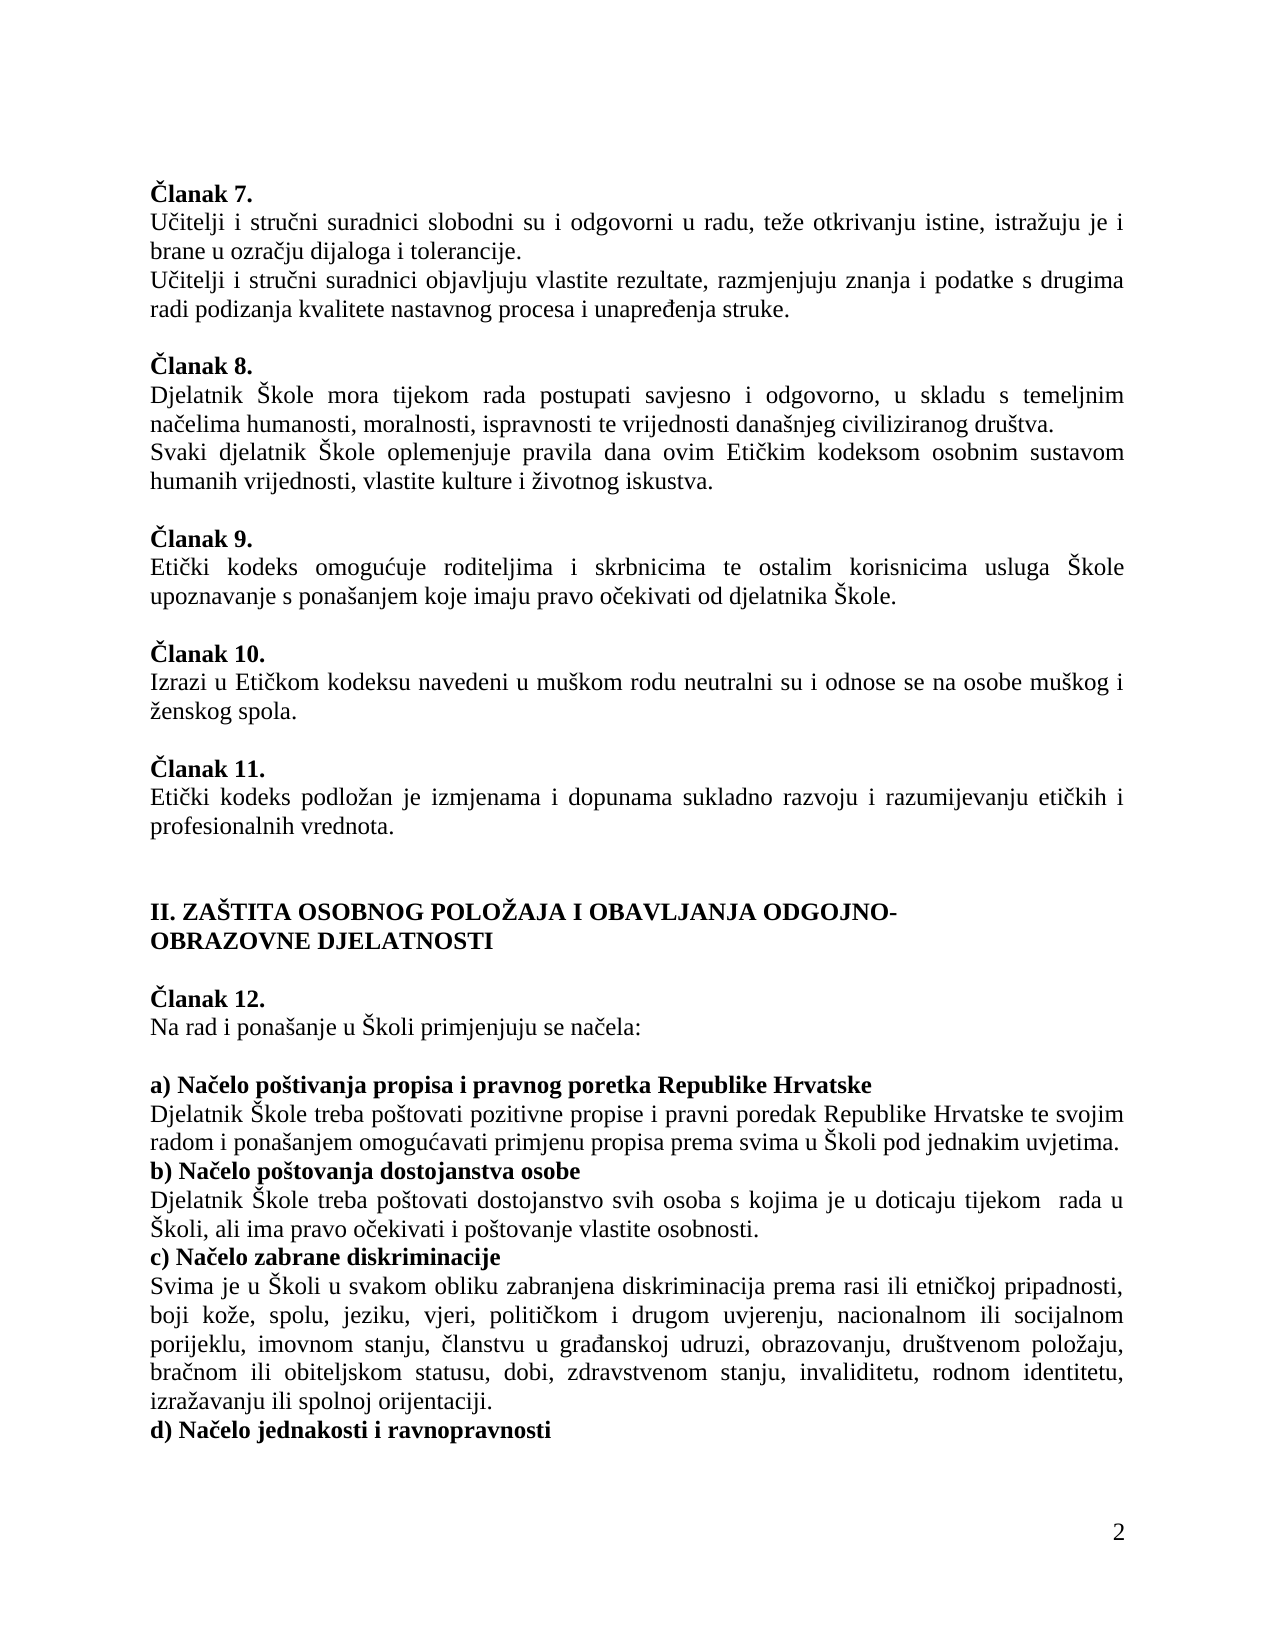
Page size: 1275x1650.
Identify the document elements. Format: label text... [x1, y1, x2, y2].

text Članak 7. [150, 179, 1125, 207]
text Članak 11. [150, 754, 1125, 782]
text Članak 12. [150, 984, 1125, 1012]
text Članak 10. [150, 639, 1125, 667]
text Na rad i ponašanje u Školi primjenjuju se načela: [150, 1012, 1125, 1041]
text b) Načelo poštovanja dostojanstva osobe [150, 1156, 1125, 1185]
text Učitelji i stručni suradnici objavljuju vlastite rezultate, razmjenjuju znanja i podatke s drugima radi podizanja kvalitete nastavnog procesa i unapređenja struke. [150, 265, 1125, 322]
text a) Načelo poštivanja propisa i pravnog poretka Republike Hrvatske Djelatnik Škole treba poštovati pozitivne propise i pravni poredak Republike Hrvatske te svojim radom i ponašanjem omogućavati primjenu propisa prema svima u Školi pod jednakim uvjetima. [150, 1070, 1125, 1156]
text Djelatnik Škole mora tijekom rada postupati savjesno i odgovorno, u skladu s temeljnim načelima humanosti, moralnosti, ispravnosti te vrijednosti današnjeg civiliziranog društva. [150, 380, 1125, 437]
text Članak 9. [150, 524, 1125, 552]
text OBRAZOVNE DJELATNOSTI [150, 926, 1125, 955]
text c) Načelo zabrane diskriminacije [150, 1242, 1125, 1271]
text II. ZAŠTITA OSOBNOG POLOŽAJA I OBAVLJANJA ODGOJNO- [150, 897, 1125, 926]
text Svaki djelatnik Škole oplemenjuje pravila dana ovim Etičkim kodeksom osobnim sustavom humanih vrijednosti, vlastite kulture i životnog iskustva. [150, 437, 1125, 495]
text Etički kodeks omogućuje roditeljima i skrbnicima te ostalim korisnicima usluga Škole upoznavanje s ponašanjem koje imaju pravo očekivati od djelatnika Škole. [150, 552, 1125, 610]
text Izrazi u Etičkom kodeksu navedeni u muškom rodu neutralni su i odnose se na osobe muškog i ženskog spola. [150, 667, 1125, 725]
text Članak 8. [150, 351, 1125, 380]
text d) Načelo jednakosti i ravnopravnosti [150, 1415, 1125, 1444]
text Svima je u Školi u svakom obliku zabranjena diskriminacija prema rasi ili etničkoj pripadnosti, boji kože, spolu, jeziku, vjeri, političkom i drugom uvjerenju, nacionalnom ili socijalnom porijeklu, imovnom stanju, članstvu u građanskoj udruzi, obrazovanju, društvenom položaju, bračnom ili obiteljskom statusu, dobi, zdravstvenom stanju, invaliditetu, rodnom identitetu, izražavanju ili spolnoj orijentaciji. [150, 1271, 1125, 1415]
text Etički kodeks podložan je izmjenama i dopunama sukladno razvoju i razumijevanju etičkih i profesionalnih vrednota. [150, 782, 1125, 840]
text Djelatnik Škole treba poštovati dostojanstvo svih osoba s kojima je u doticaju tijekom rada u Školi, ali ima pravo očekivati i poštovanje vlastite osobnosti. [150, 1185, 1125, 1242]
text Učitelji i stručni suradnici slobodni su i odgovorni u radu, teže otkrivanju istine, istražuju je i brane u ozračju dijaloga i tolerancije. [150, 207, 1125, 265]
